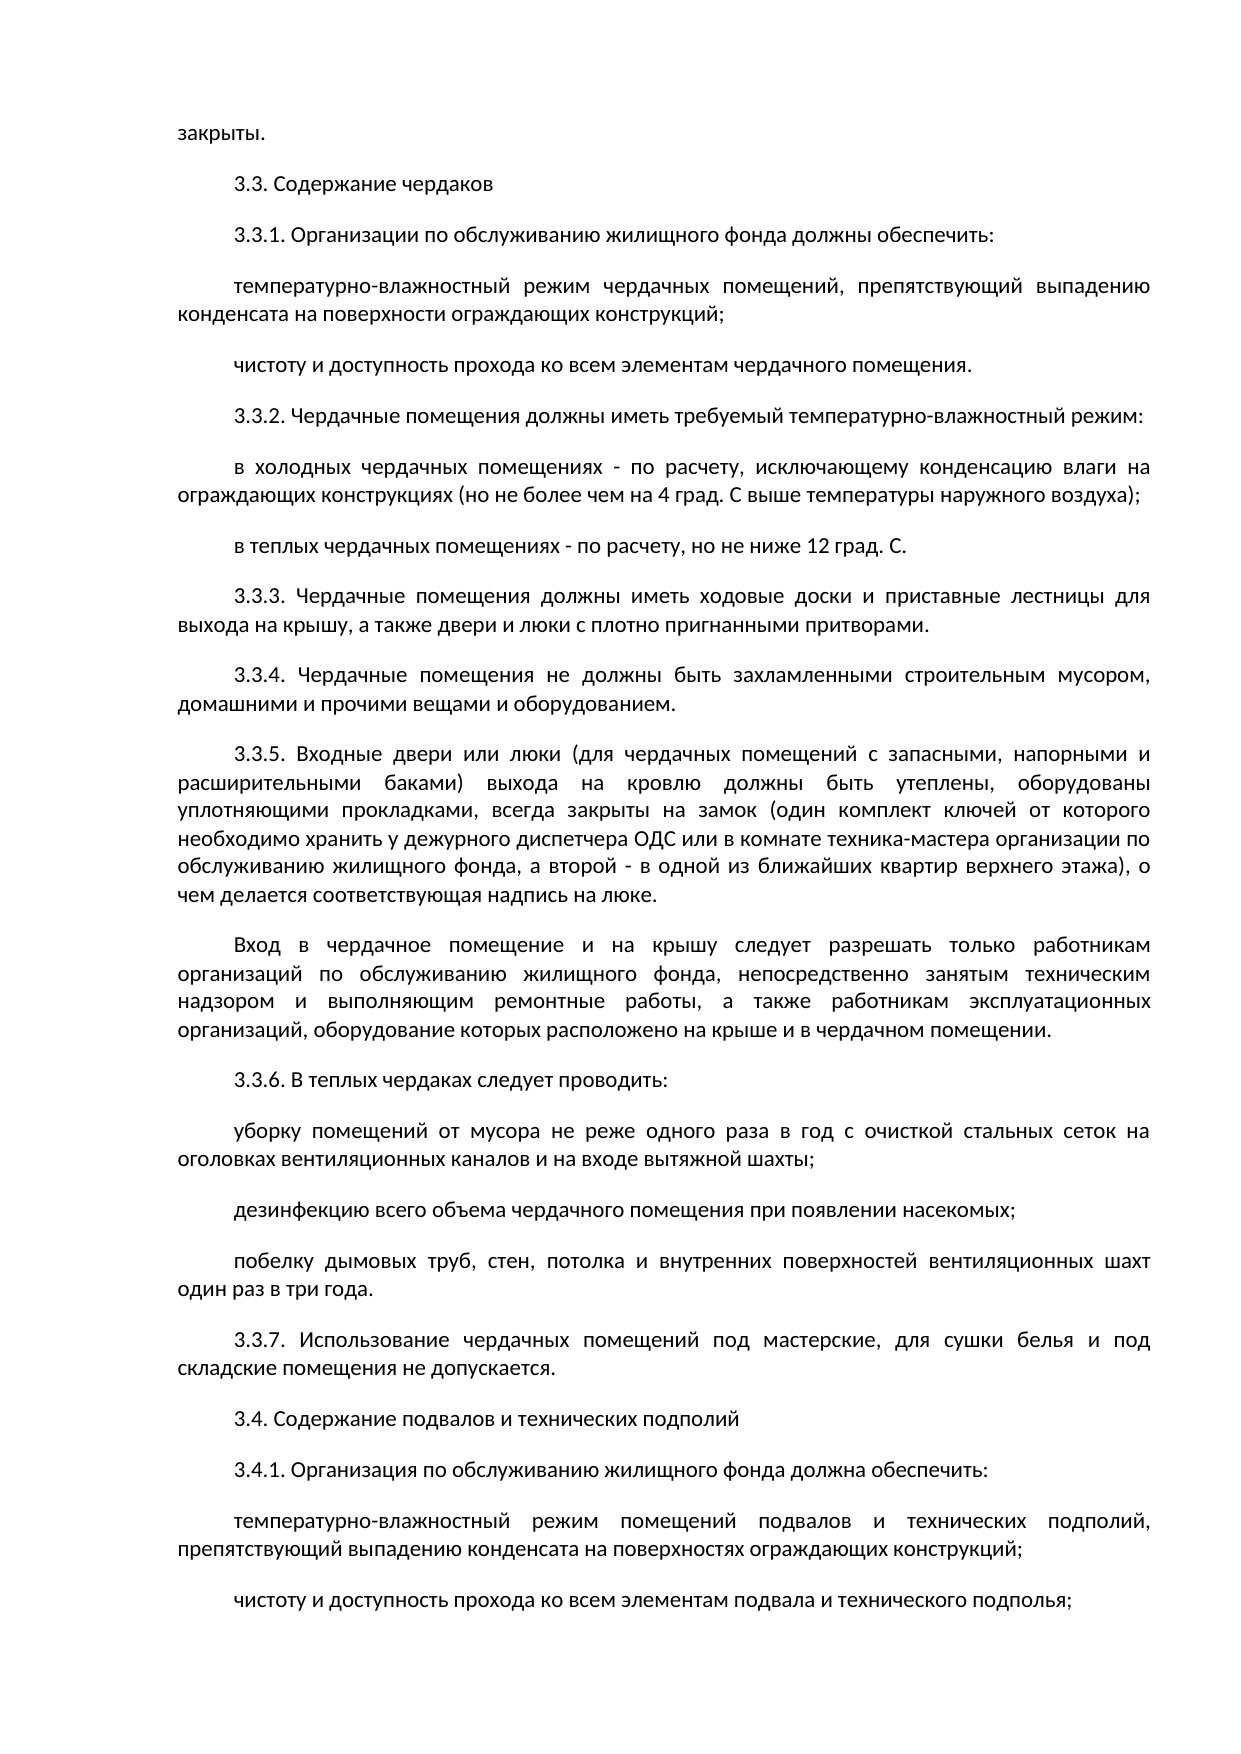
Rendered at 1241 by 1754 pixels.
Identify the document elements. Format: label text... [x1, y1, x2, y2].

text 3.3.4. Чердачные помещения не должны быть захламленными строительным мусором, домашними и прочими вещами и оборудованием. [177, 661, 1152, 717]
text температурно-влажностный режим чердачных помещений, препятствующий выпадению конденсата на поверхности ограждающих конструкций; [177, 271, 1152, 327]
text чистоту и доступность прохода ко всем элементам подвала и технического подполья; [177, 1585, 1152, 1613]
text уборку помещений от мусора не реже одного раза в год с очисткой стальных сеток на оголовках вентиляционных каналов и на входе вытяжной шахты; [177, 1117, 1152, 1173]
text 3.3.6. В теплых чердаках следует проводить: [177, 1066, 1152, 1094]
text в теплых чердачных помещениях - по расчету, но не ниже 12 град. С. [177, 531, 1152, 559]
text 3.4. Содержание подвалов и технических подполий [177, 1404, 1152, 1432]
text 3.3.5. Входные двери или люки (для чердачных помещений с запасными, напорными и расширительными баками) выхода на кровлю должны быть утеплены, оборудованы уплотняющими прокладками, всегда закрыты на замок (один комплект ключей от которого необходимо хранить у дежурного диспетчера ОДС или в комнате техника-мастера организации по обслуживанию жилищного фонда, а второй - в одной из ближайших квартир верхнего этажа), о чем делается соответствующая надпись на люке. [177, 739, 1152, 908]
text 3.3.7. Использование чердачных помещений под мастерские, для сушки белья и под складские помещения не допускается. [177, 1325, 1152, 1381]
text 3.3.1. Организации по обслуживанию жилищного фонда должны обеспечить: [177, 220, 1152, 248]
text 3.4.1. Организация по обслуживанию жилищного фонда должна обеспечить: [177, 1455, 1152, 1483]
text 3.3. Содержание чердаков [177, 169, 1152, 197]
text дезинфекцию всего объема чердачного помещения при появлении насекомых; [177, 1196, 1152, 1223]
text 3.3.2. Чердачные помещения должны иметь требуемый температурно-влажностный режим: [177, 401, 1152, 429]
text 3.3.3. Чердачные помещения должны иметь ходовые доски и приставные лестницы для выхода на крышу, а также двери и люки с плотно пригнанными притворами. [177, 582, 1152, 638]
text температурно-влажностный режим помещений подвалов и технических подполий, препятствующий выпадению конденсата на поверхностях ограждающих конструкций; [177, 1506, 1152, 1562]
text в холодных чердачных помещениях - по расчету, исключающему конденсацию влаги на ограждающих конструкциях (но не более чем на 4 град. С выше температуры наружного воздуха); [177, 452, 1152, 508]
text чистоту и доступность прохода ко всем элементам чердачного помещения. [177, 350, 1152, 378]
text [177, 118, 1152, 146]
text Вход в чердачное помещение и на крышу следует разрешать только работникам организаций по обслуживанию жилищного фонда, непосредственно занятым техническим надзором и выполняющим ремонтные работы, а также работникам эксплуатационных организаций, оборудование которых расположено на крыше и в чердачном помещении. [177, 931, 1152, 1043]
text побелку дымовых труб, стен, потолка и внутренних поверхностей вентиляционных шахт один раз в три года. [177, 1246, 1152, 1302]
